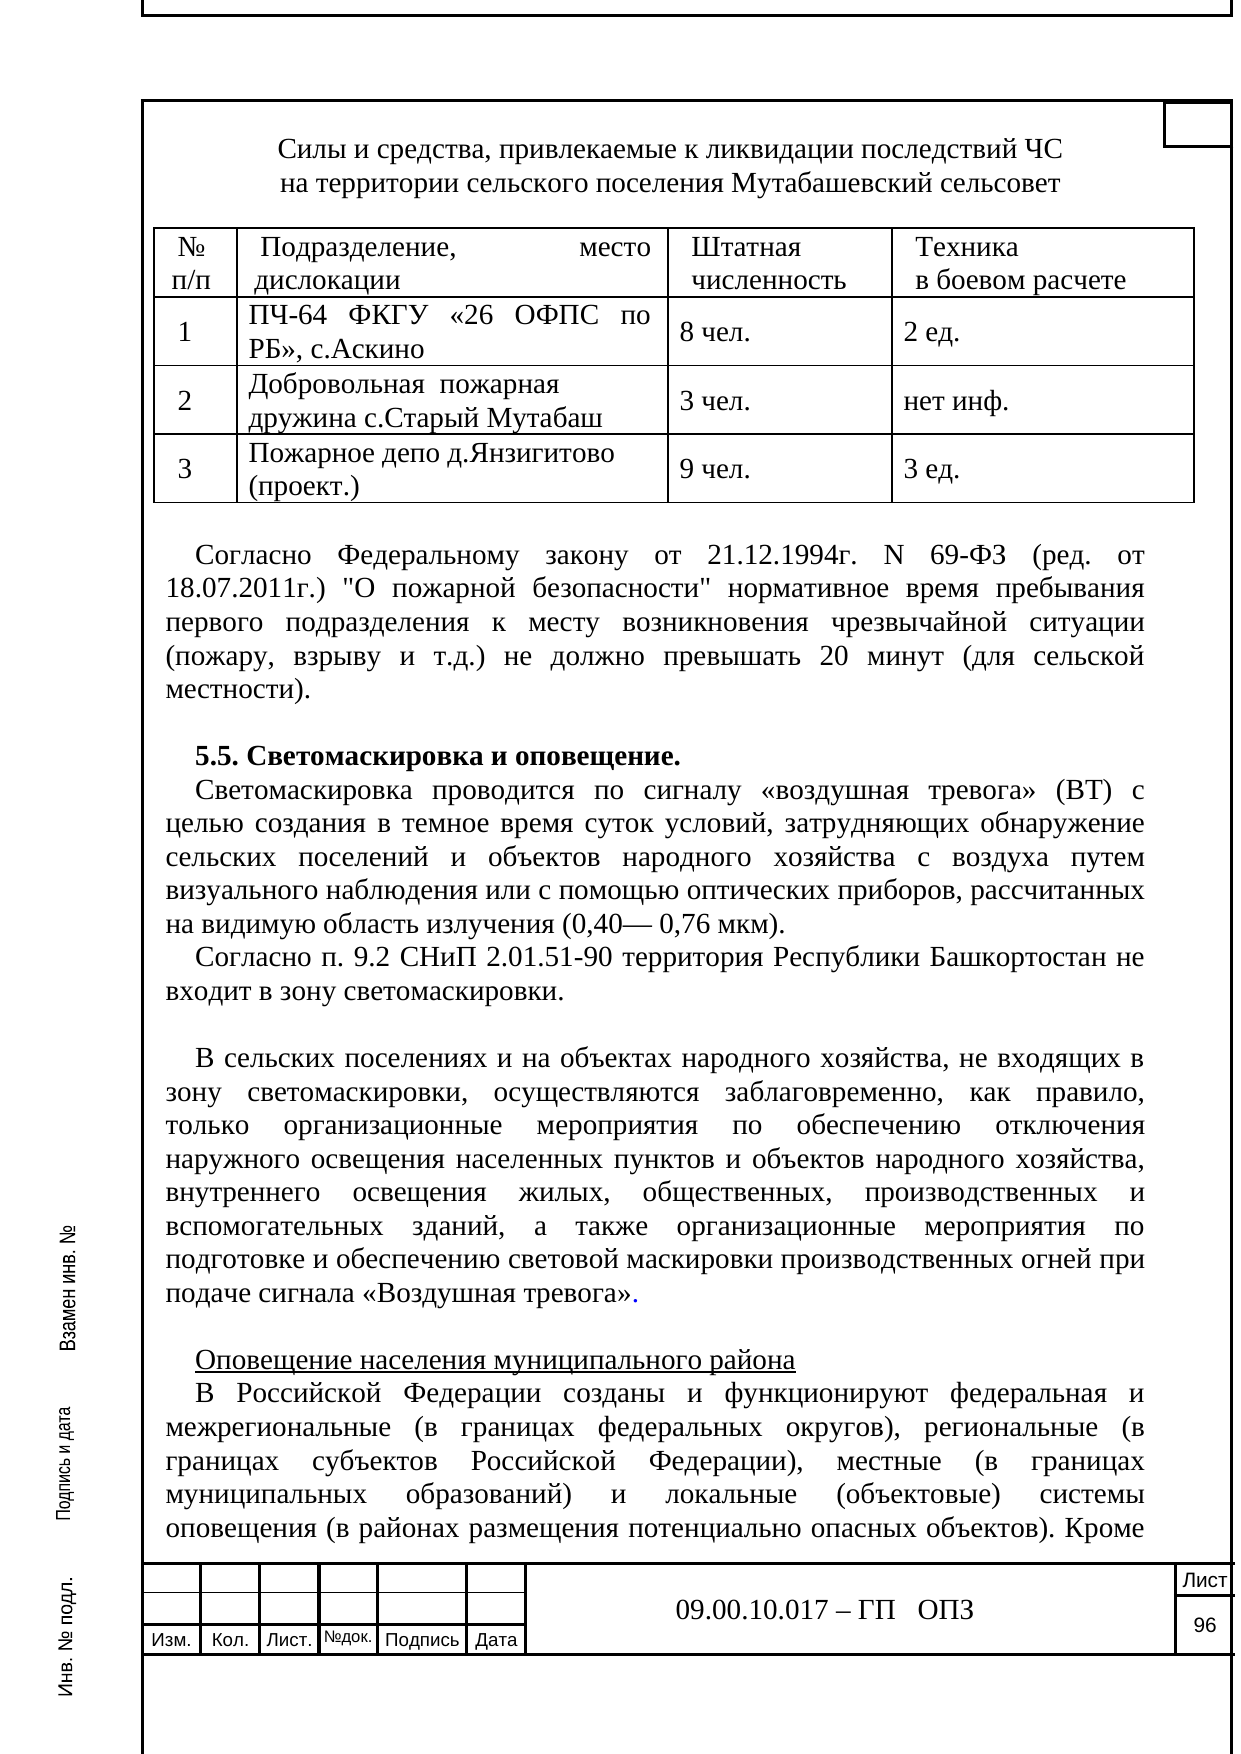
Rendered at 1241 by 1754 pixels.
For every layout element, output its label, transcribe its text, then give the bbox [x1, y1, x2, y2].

text Светомаскировка проводится по сигналу «воздушная тревога» (ВТ) с целью создания в темное время суток условий, затрудняющих обнаружение сельских поселений и объектов народного хозяйства с воздуха путем визуального наблюдения или с помощью оптических приборов, рассчитанных на видимую область излучения (0,40— 0,76 мкм). [165, 772, 1146, 939]
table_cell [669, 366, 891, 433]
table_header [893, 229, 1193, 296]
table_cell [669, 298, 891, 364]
text Согласно п. 9.2 СНиП 2.01.51-90 территория Республики Башкортостан не входит в зону светомаскировки. [165, 939, 1146, 1007]
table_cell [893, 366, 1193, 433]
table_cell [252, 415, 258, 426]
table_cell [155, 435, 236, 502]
text В сельских поселениях и на объектах народного хозяйства, не входящих в зону светомаскировки, осуществляются заблаговременно, как правило, только организационные мероприятия по обеспечению отключения наружного освещения населенных пунктов и объектов народного хозяйства, внутреннего освещения жилых, общественных, производственных и вспомогательных зданий, а также организационные мероприятия по подготовке и обеспечению световой маскировки производственных огней при подаче сигнала «Воздушная тревога». [165, 1040, 1146, 1308]
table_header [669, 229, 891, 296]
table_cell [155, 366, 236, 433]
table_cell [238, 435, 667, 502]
text на территории сельского поселения Мутабашевский сельсовет [165, 165, 1146, 198]
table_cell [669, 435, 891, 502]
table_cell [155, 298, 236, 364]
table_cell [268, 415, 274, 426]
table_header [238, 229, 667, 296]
text Оповещение населения муниципального района [165, 1342, 1146, 1376]
text Согласно Федеральному закону от 21.12.1994г. N 69-ФЗ (ред. от 18.07.2011г.) "О пожарной безопасности" нормативное время пребывания первого подразделения к месту возникновения чрезвычайной ситуации (пожару, взрыву и т.д.) не должно превышать 20 минут (для сельской местности). [165, 537, 1146, 705]
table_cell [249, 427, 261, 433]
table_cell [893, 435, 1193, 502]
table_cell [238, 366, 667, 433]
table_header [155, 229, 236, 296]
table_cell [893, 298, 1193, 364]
text Силы и средства, привлекаемые к ликвидации последствий ЧС [165, 131, 1146, 165]
text 5.5. Светомаскировка и оповещение. [165, 738, 1146, 772]
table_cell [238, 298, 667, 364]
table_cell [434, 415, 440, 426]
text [165, 1376, 1146, 1543]
